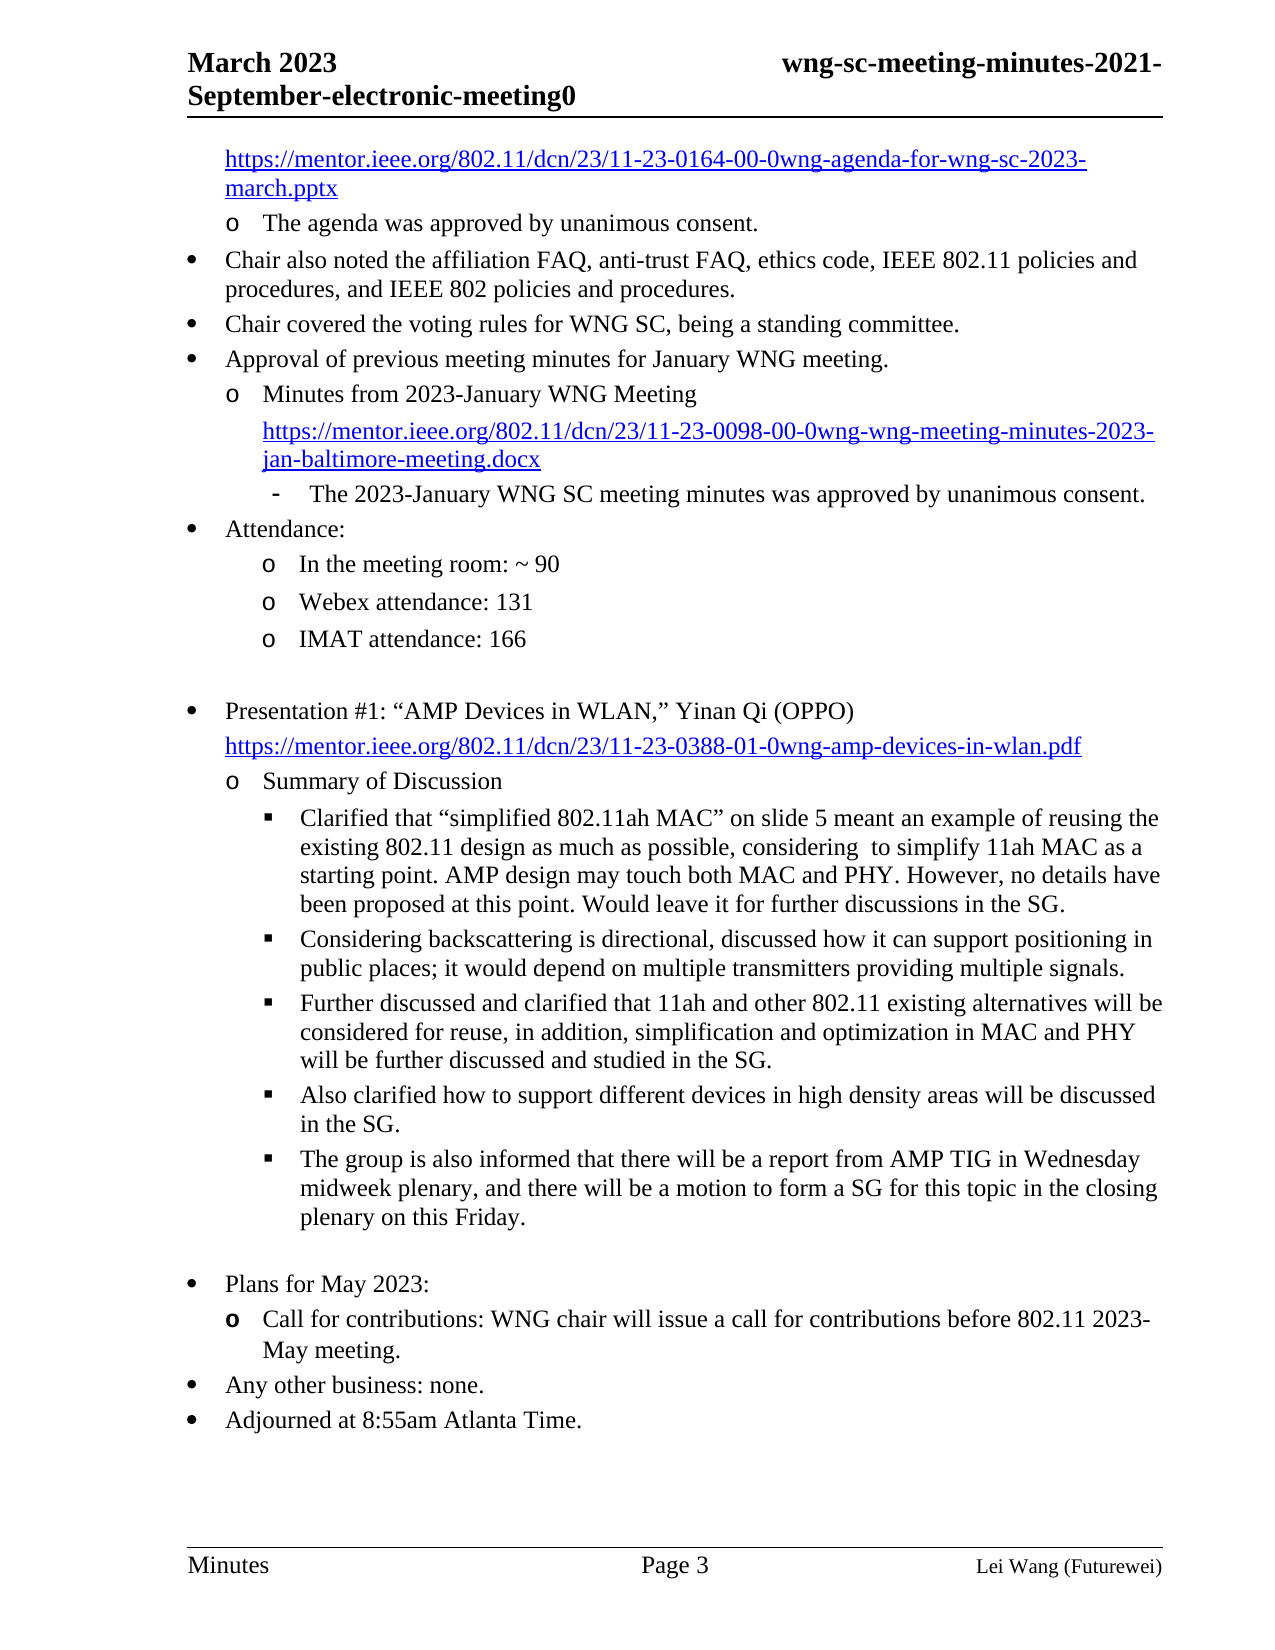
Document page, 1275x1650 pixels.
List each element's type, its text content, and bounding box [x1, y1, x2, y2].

list Considering backscattering is directional, discussed how it can support positioning in public places; it would depend on multiple transmitters providing multiple signals. [262, 924, 1163, 982]
list Minutes from 2023-January WNG Meeting [225, 379, 1163, 409]
list Chair also noted the affiliation FAQ, anti-trust FAQ, ethics code, IEEE 802.11 policies and procedures, and IEEE 802 policies and procedures. [187, 245, 1163, 302]
list Any other business: none. [187, 1370, 1163, 1399]
list Plans for May 2023: [187, 1269, 1163, 1298]
list The agenda was approved by unanimous consent. [225, 208, 1163, 239]
list Adjourned at 8:55am Atlanta Time. [187, 1405, 1163, 1434]
list In the meeting room: ~ 90 [261, 549, 1163, 580]
list Chair covered the voting rules for WNG SC, being a standing committee. [187, 309, 1163, 337]
list Presentation #1: “AMP Devices in WLAN,” Yinan Qi (OPPO) [187, 696, 1163, 724]
list Call for contributions: WNG chair will issue a call for contributions before 802.11 2023-May meeting. [225, 1304, 1163, 1364]
list Summary of Discussion [225, 766, 1163, 797]
list Approval of previous meeting minutes for January WNG meeting. [187, 344, 1163, 372]
text https://mentor.ieee.org/802.11/dcn/23/11-23-0098-00-0wng-wng-meeting-minutes-2023-jan-baltimore-meeting.docx [262, 416, 1163, 473]
text https://mentor.ieee.org/802.11/dcn/23/11-23-0388-01-0wng-amp-devices-in-wlan.pdf [225, 731, 1163, 759]
list Further discussed and clarified that 11ah and other 802.11 existing alternatives will be considered for reuse, in addition, simplification and optimization in MAC and PHY will be further discussed and studied in the SG. [262, 988, 1163, 1074]
list The group is also informed that there will be a report from AMP TIG in Wednesday midweek plenary, and there will be a motion to form a SG for this topic in the closing plenary on this Friday. [262, 1144, 1163, 1230]
list Attendance: [187, 514, 1163, 543]
list Also clarified how to support different devices in high density areas will be discussed in the SG. [262, 1080, 1163, 1138]
list The 2023-January WNG SC meeting minutes was approved by unanimous consent. [272, 479, 1163, 508]
list Clarified that “simplified 802.11ah MAC” on slide 5 meant an example of reusing the existing 802.11 design as much as possible, considering to simplify 11ah MAC as a starting point. AMP design may touch both MAC and PHY. However, no details have been proposed at this point. Would leave it for further discussions in the SG. [262, 803, 1163, 918]
list Webex attendance: 131 [261, 587, 1163, 617]
list IMAT attendance: 166 [261, 624, 1163, 654]
text https://mentor.ieee.org/802.11/dcn/23/11-23-0164-00-0wng-agenda-for-wng-sc-2023-march.pptx [225, 144, 1163, 202]
